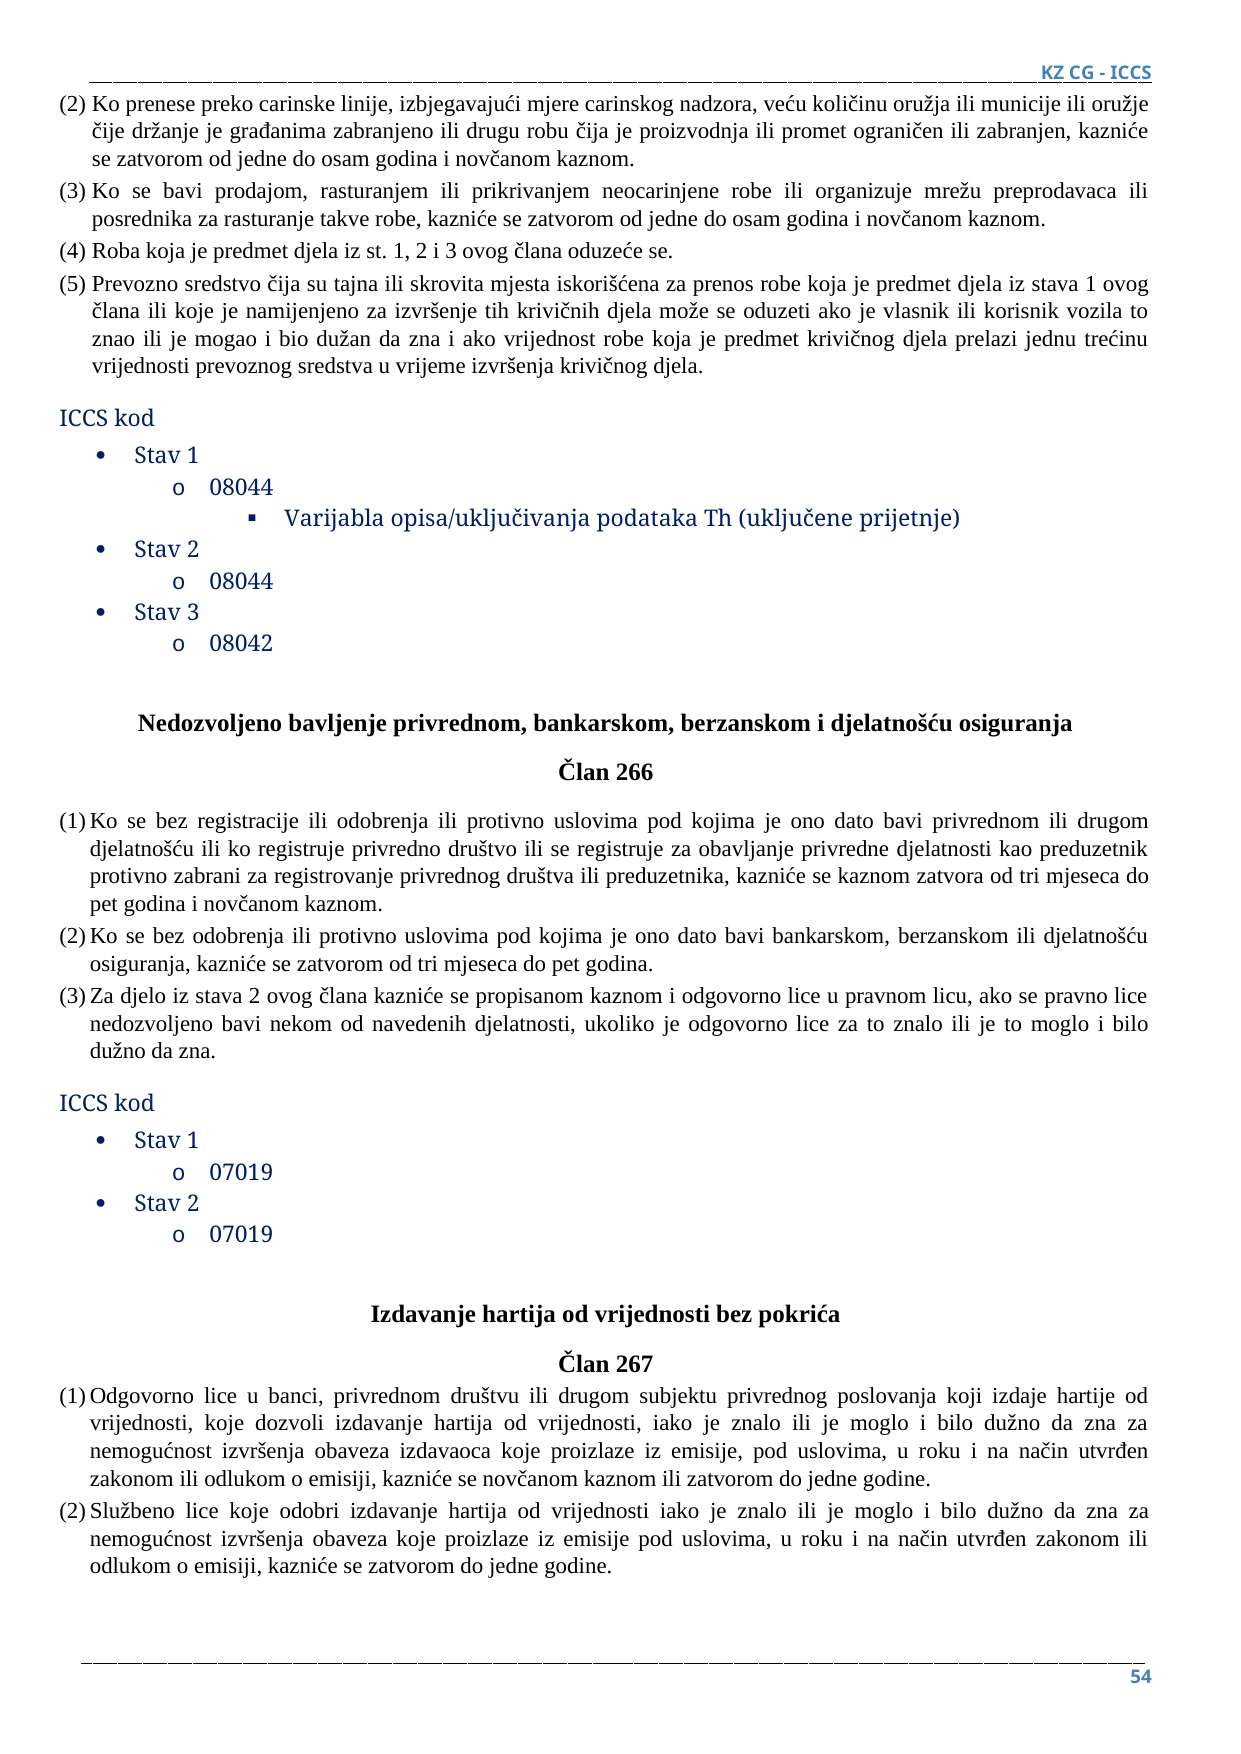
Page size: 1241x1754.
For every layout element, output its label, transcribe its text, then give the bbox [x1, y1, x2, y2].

text Član 266 [88, 757, 1122, 786]
list Varijabla opisa/uključivanja podataka Th (uključene prijetnje) [247, 502, 1152, 533]
text Nedozvoljeno bavljenje privrednom, bankarskom, berzanskom i djelatnošću osiguranja [88, 708, 1122, 737]
list 08044 [172, 471, 1152, 502]
list Stav 2 [97, 533, 1152, 564]
list Stav 1 [97, 439, 1152, 471]
list Roba koja je predmet djela iz st. 1, 2 i 3 ovog člana oduzeće se. [59, 237, 1150, 263]
list Ko se bez odobrenja ili protivno uslovima pod kojima je ono dato bavi bankarskom, berzanskom ili djelatnošću osiguranja, kazniće se zatvorom od tri mjeseca do pet godina. [59, 922, 1150, 976]
list Prevozno sredstvo čija su tajna ili skrovita mjesta iskorišćena za prenos robe koja je predmet djela iz stava 1 ovog člana ili koje je namijenjeno za izvršenje tih krivičnih djela može se oduzeti ako je vlasnik ili korisnik vozila to znao ili je mogao i bio dužan da zna i ako vrijednost robe koja je predmet krivičnog djela prelazi jednu trećinu vrijednosti prevoznog sredstva u vrijeme izvršenja krivičnog djela. [59, 269, 1150, 379]
text ICCS kod [59, 1087, 1152, 1118]
list 07019 [172, 1156, 1152, 1187]
text ICCS kod [59, 402, 1152, 433]
text Član 267 [88, 1349, 1122, 1377]
list Stav 1 [97, 1124, 1152, 1156]
list Ko prenese preko carinske linije, izbjegavajući mjere carinskog nadzora, veću količinu oružja ili municije ili oružje čije držanje je građanima zabranjeno ili drugu robu čija je proizvodnja ili promet ograničen ili zabranjen, kazniće se zatvorom od jedne do osam godina i novčanom kaznom. [59, 89, 1150, 171]
list Za djelo iz stava 2 ovog člana kazniće se propisanom kaznom i odgovorno lice u pravnom licu, ako se pravno lice nedozvoljeno bavi nekom od navedenih djelatnosti, ukoliko je odgovorno lice za to znalo ili je to moglo i bilo dužno da zna. [59, 982, 1150, 1064]
list Odgovorno lice u banci, privrednom društvu ili drugom subjektu privrednog poslovanja koji izdaje hartije od vrijednosti, koje dozvoli izdavanje hartija od vrijednosti, iako je znalo ili je moglo i bilo dužno da zna za nemogućnost izvršenja obaveza izdavaoca koje proizlaze iz emisije, pod uslovima, u roku i na način utvrđen zakonom ili odlukom o emisiji, kazniće se novčanom kaznom ili zatvorom do jedne godine. [59, 1382, 1150, 1491]
list 08042 [172, 627, 1152, 658]
list Ko se bez registracije ili odobrenja ili protivno uslovima pod kojima je ono dato bavi privrednom ili drugom djelatnošću ili ko registruje privredno društvo ili se registruje za obavljanje privredne djelatnosti kao preduzetnik protivno zabrani za registrovanje privrednog društva ili preduzetnika, kazniće se kaznom zatvora od tri mjeseca do pet godina i novčanom kaznom. [59, 807, 1150, 916]
list Stav 3 [97, 596, 1152, 627]
list 08044 [172, 564, 1152, 596]
list Stav 2 [97, 1187, 1152, 1218]
text Izdavanje hartija od vrijednosti bez pokrića [88, 1299, 1122, 1328]
list 07019 [172, 1218, 1152, 1250]
list Službeno lice koje odobri izdavanje hartija od vrijednosti iako je znalo ili je moglo i bilo dužno da zna za nemogućnost izvršenja obaveza koje proizlaze iz emisije pod uslovima, u roku i na način utvrđen zakonom ili odlukom o emisiji, kazniće se zatvorom do jedne godine. [59, 1497, 1150, 1578]
list Ko se bavi prodajom, rasturanjem ili prikrivanjem neocarinjene robe ili organizuje mrežu preprodavaca ili posrednika za rasturanje takve robe, kazniće se zatvorom od jedne do osam godina i novčanom kaznom. [59, 177, 1150, 231]
